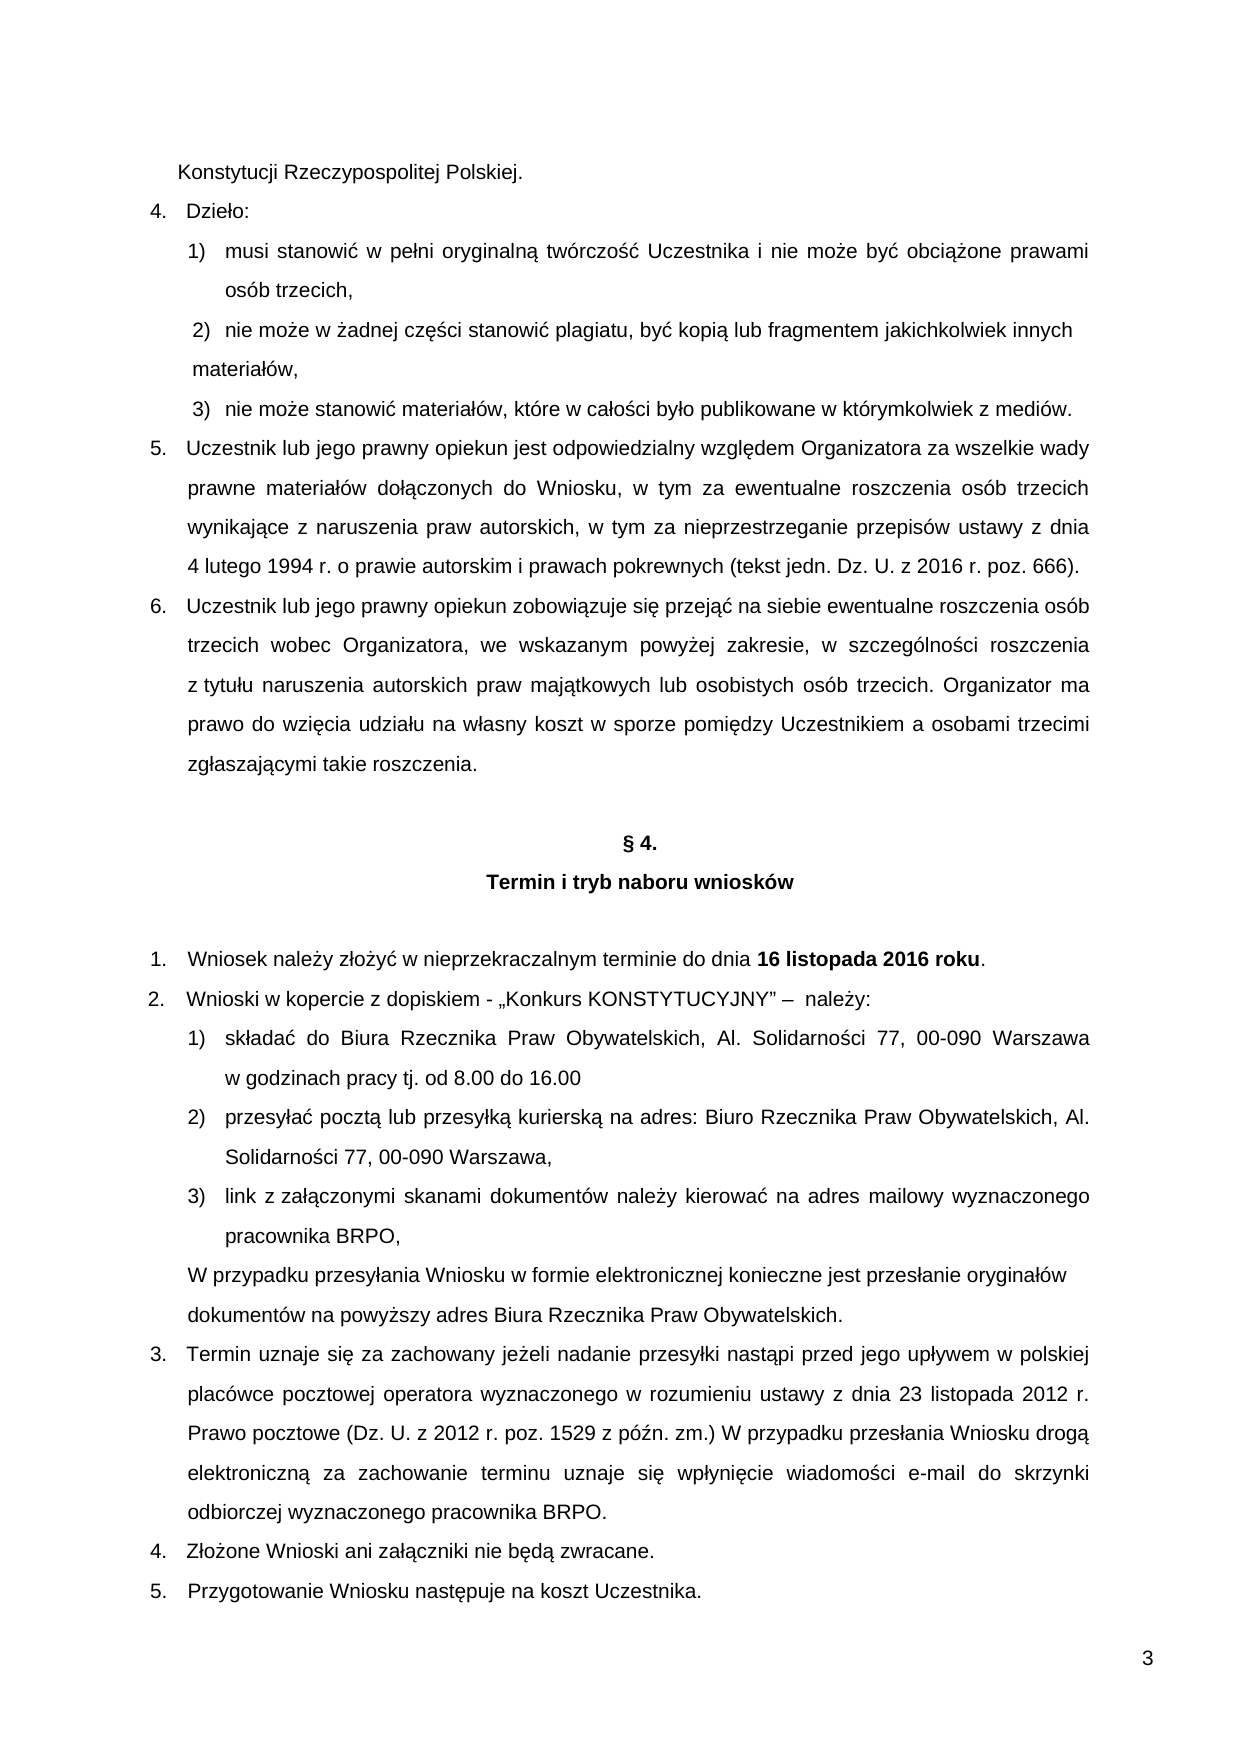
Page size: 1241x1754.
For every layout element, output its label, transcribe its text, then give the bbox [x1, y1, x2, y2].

list Uczestnik lub jego prawny opiekun zobowiązuje się przejąć na siebie ewentualne roszczenia osób trzecich wobec Organizatora, we wskazanym powyżej zakresie, w szczególności roszczenia z tytułu naruszenia autorskich praw majątkowych lub osobistych osób trzecich. Organizator ma prawo do wzięcia udziału na własny koszt w sporze pomiędzy Uczestnikiem a osobami trzecimi zgłaszającymi takie roszczenia. [150, 582, 1091, 779]
text Termin i tryb naboru wniosków [187, 858, 1093, 898]
list Wnioski w kopercie z dopiskiem - „Konkurs KONSTYTUCYJNY” – należy: [148, 975, 1091, 1014]
list musi stanowić w pełni oryginalną twórczość Uczestnika i nie może być obciążone prawami osób trzecich, [187, 227, 1091, 306]
list Przygotowanie Wniosku następuje na koszt Uczestnika. [150, 1567, 1093, 1606]
list składać do Biura Rzecznika Praw Obywatelskich, Al. Solidarności 77, 00-090 Warszawa w godzinach pracy tj. od 8.00 do 16.00 [187, 1014, 1091, 1093]
list Wniosek należy złożyć w nieprzekraczalnym terminie do dnia 16 listopada 2016 roku. [150, 935, 1091, 975]
list przesyłać pocztą lub przesyłką kurierską na adres: Biuro Rzecznika Praw Obywatelskich, Al. Solidarności 77, 00-090 Warszawa, [187, 1093, 1091, 1172]
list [148, 148, 1093, 187]
list Dzieło: [150, 187, 1093, 227]
list Uczestnik lub jego prawny opiekun jest odpowiedzialny względem Organizatora za wszelkie wady prawne materiałów dołączonych do Wniosku, w tym za ewentualne roszczenia osób trzecich wynikające z naruszenia praw autorskich, w tym za nieprzestrzeganie przepisów ustawy z dnia 4 lutego 1994 r. o prawie autorskim i prawach pokrewnych (tekst jedn. Dz. U. z 2016 r. poz. 666). [150, 424, 1091, 582]
list Złożone Wnioski ani załączniki nie będą zwracane. [150, 1527, 1093, 1567]
text § 4. [187, 819, 1093, 858]
list nie może stanowić materiałów, które w całości było publikowane w którymkolwiek z mediów. [192, 384, 1074, 424]
list link z załączonymi skanami dokumentów należy kierować na adres mailowy wyznaczonego pracownika BRPO, [187, 1172, 1091, 1251]
list Termin uznaje się za zachowany jeżeli nadanie przesyłki nastąpi przed jego upływem w polskiej placówce pocztowej operatora wyznaczonego w rozumieniu ustawy z dnia 23 listopada 2012 r. Prawo pocztowe (Dz. U. z 2012 r. poz. 1529 z późn. zm.) W przypadku przesłania Wniosku drogą elektroniczną za zachowanie terminu uznaje się wpłynięcie wiadomości e-mail do skrzynki odbiorczej wyznaczonego pracownika BRPO. [150, 1330, 1091, 1527]
text W przypadku przesyłania Wniosku w formie elektronicznej konieczne jest przesłanie oryginałów dokumentów na powyższy adres Biura Rzecznika Praw Obywatelskich. [187, 1251, 1091, 1330]
list nie może w żadnej części stanowić plagiatu, być kopią lub fragmentem jakichkolwiek innych materiałów, [192, 306, 1074, 384]
